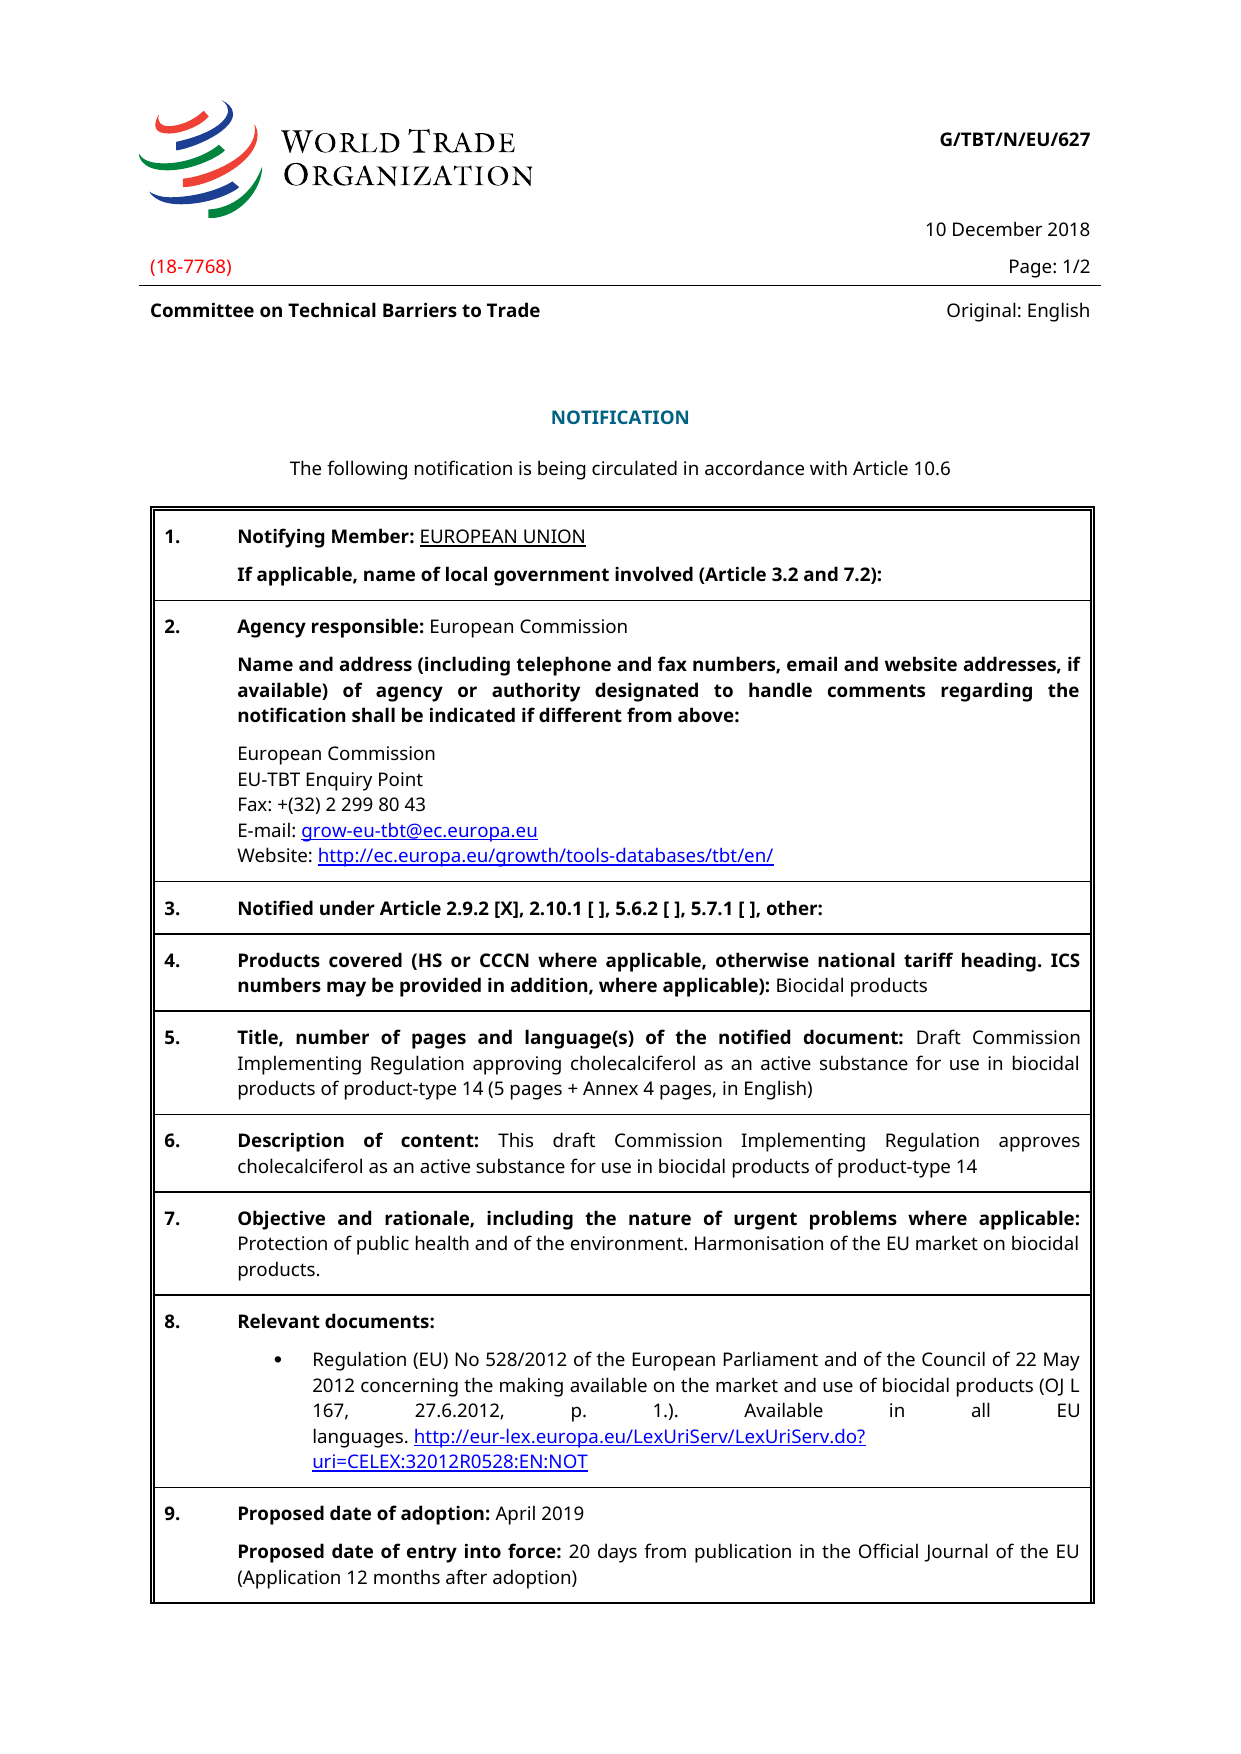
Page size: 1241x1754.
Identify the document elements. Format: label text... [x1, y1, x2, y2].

table_cell 6. [155, 1115, 225, 1191]
table_cell Notified under Article 2.9.2 [X], 2.10.1 [ ], 5.6.2 [ ], 5.7.1 [ ], other: [225, 882, 1090, 933]
table_cell 7. [155, 1193, 225, 1294]
table_cell 8. [155, 1296, 225, 1486]
table_cell 4. [155, 935, 225, 1010]
table_cell Products covered (HS or CCCN where applicable, otherwise national tariff heading. ICS numbers may be provided in addition, where applicable): Biocidal products [225, 935, 1090, 1010]
table_cell 9. [155, 1488, 225, 1602]
table_header 1. [155, 511, 225, 599]
table_cell Proposed date of adoption: April 2019 Proposed date of entry into force: 20 days from publication in the Official Journal of the EU (Application 12 months after adoption) [225, 1488, 1090, 1602]
table_cell 2. [155, 601, 225, 881]
table_cell Description of content: This draft Commission Implementing Regulation approves cholecalciferol as an active substance for use in biocidal products of product-type 14 [225, 1115, 1090, 1191]
table_cell 5. [155, 1012, 225, 1113]
table_cell Agency responsible: European Commission Name and address (including telephone and fax numbers, email and website addresses, if available) of agency or authority designated to handle comments regarding the notification shall be indicated if different from above: European Commission EU-TBT Enquiry Point Fax: +(32) 2 299 80 43 E-mail: grow-eu-tbt@ec.europa.eu Website: http://ec.europa.eu/growth/tools-databases/tbt/en/ [225, 601, 1090, 881]
table_cell Title, number of pages and language(s) of the notified document: Draft Commission Implementing Regulation approving cholecalciferol as an active substance for use in biocidal products of product-type 14 (5 pages + Annex 4 pages, in English) [225, 1012, 1090, 1113]
table_cell Relevant documents: Regulation (EU) No 528/2012 of the European Parliament and of the Council of 22 May 2012 concerning the making available on the market and use of biocidal products (OJ L 167, 27.6.2012, p. 1.). Available in all EU languages. http://eur-lex.europa.eu/LexUriServ/LexUriServ.do?uri=CELEX:32012R0528:EN:NOT [225, 1296, 1090, 1486]
table_header Notifying Member: European Union If applicable, name of local government involved (Article 3.2 and 7.2): [225, 511, 1090, 599]
table_cell Objective and rationale, including the nature of urgent problems where applicable: Protection of public health and of the environment. Harmonisation of the EU market on biocidal products. [225, 1193, 1090, 1294]
table_cell 3. [155, 882, 225, 933]
title NOTIFICATION [150, 405, 1090, 430]
text The following notification is being circulated in accordance with Article 10.6 [150, 455, 1090, 481]
